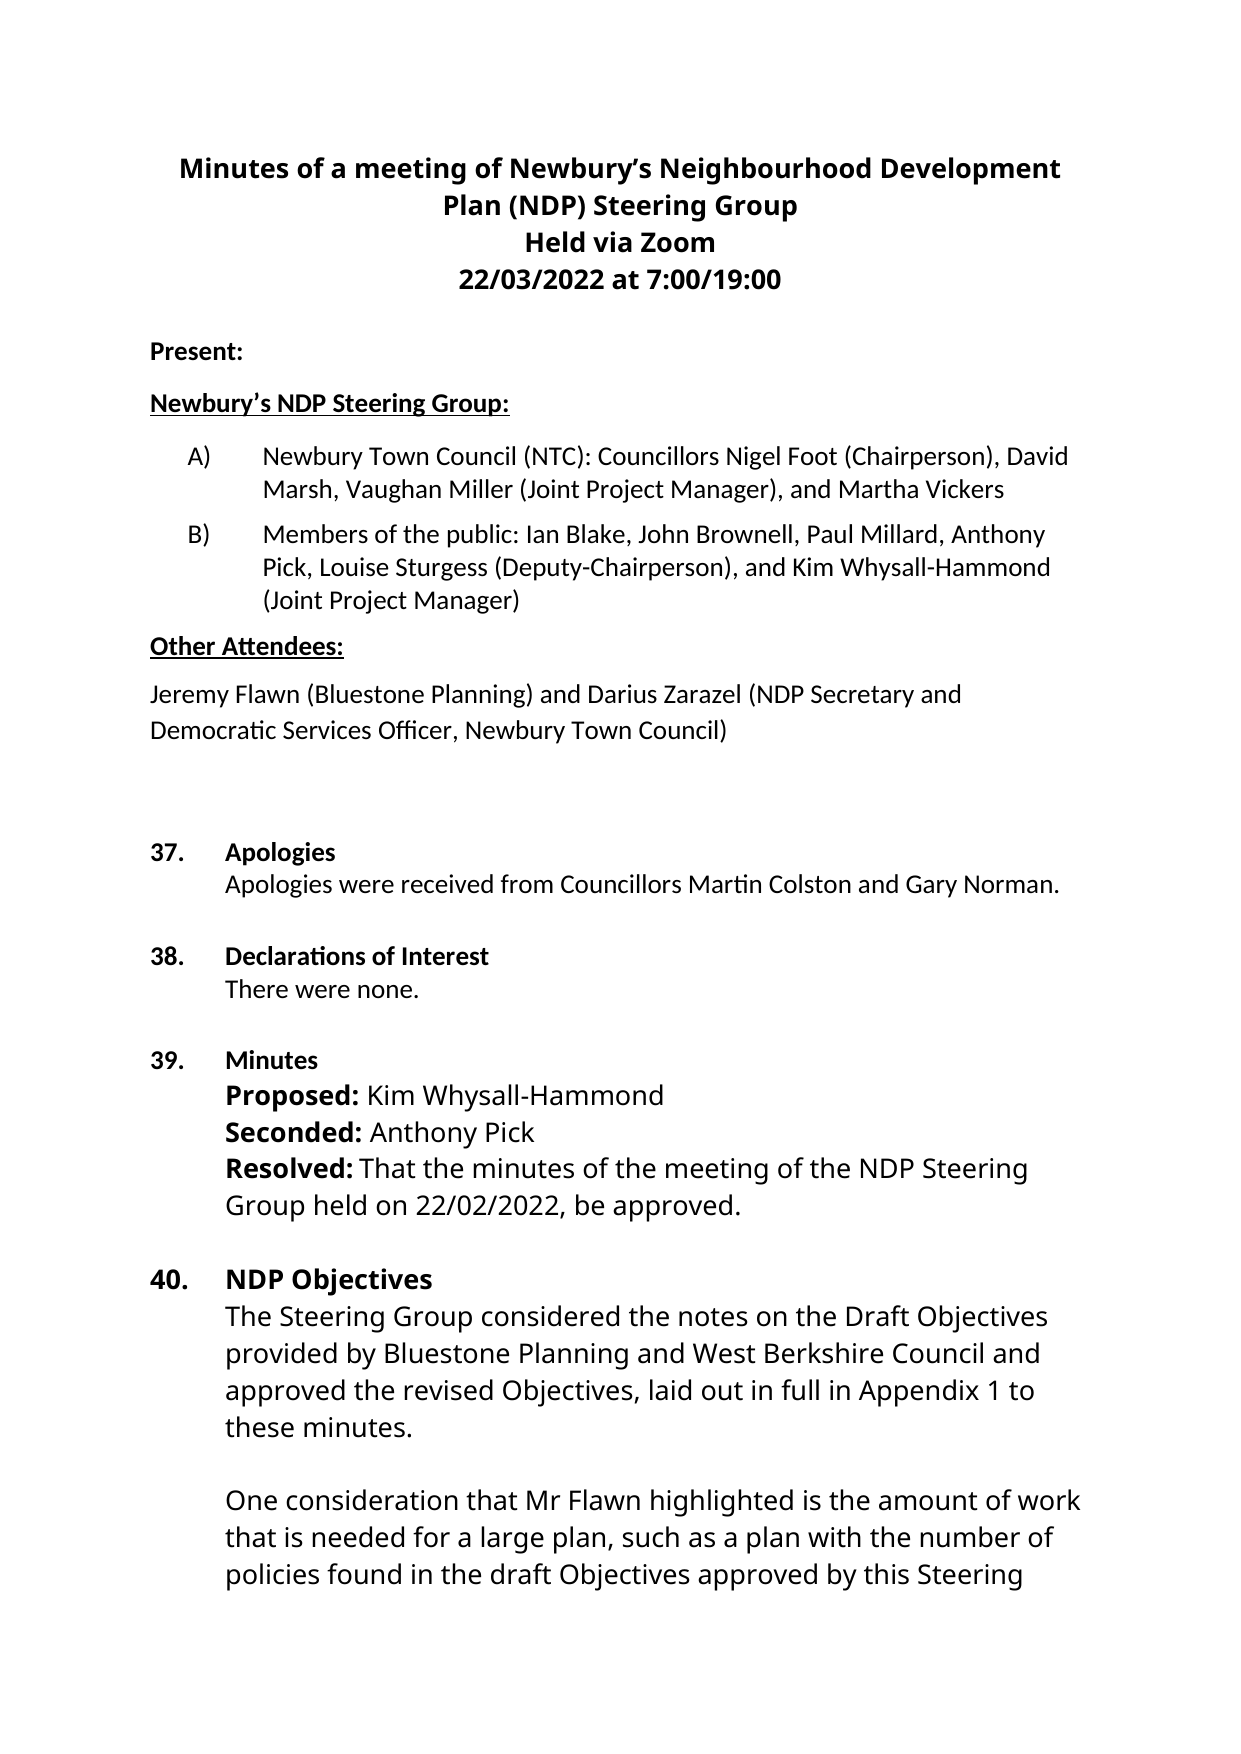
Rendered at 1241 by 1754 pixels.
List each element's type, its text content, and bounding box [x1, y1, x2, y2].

text Minutes of a meeting of Newbury’s Neighbourhood Development Plan (NDP) Steering Group [150, 150, 1090, 224]
text Jeremy Flawn (Bluestone Planning) and Darius Zarazel (NDP Secretary and Democratic Services Officer, Newbury Town Council) [150, 677, 1090, 746]
text 38. Declarations of Interest [150, 939, 1090, 972]
text 22/03/2022 at 7:00/19:00 [150, 261, 1090, 297]
text Seconded: Anthony Pick [150, 1113, 1090, 1150]
text Other Attendees: [150, 629, 1090, 662]
text Apologies were received from Councillors Martin Colston and Gary Norman. [150, 868, 1090, 901]
list Members of the public: Ian Blake, John Brownell, Paul Millard, Anthony Pick, Louise Sturgess (Deputy-Chairperson), and Kim Whysall-Hammond (Joint Project Manager) [187, 517, 1090, 617]
text Resolved: That the minutes of the meeting of the NDP Steering Group held on 22/02/2022, be approved. [225, 1150, 1090, 1224]
text There were none. [150, 972, 1060, 1005]
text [225, 1482, 1090, 1592]
text 37. Apologies [150, 835, 1090, 868]
text Newbury’s NDP Steering Group: [150, 387, 1090, 420]
text The Steering Group considered the notes on the Draft Objectives provided by Bluestone Planning and West Berkshire Council and approved the revised Objectives, laid out in full in Appendix 1 to these minutes. [225, 1297, 1090, 1445]
text 40. NDP Objectives [150, 1261, 1090, 1297]
text Held via Zoom [150, 224, 1090, 261]
text Proposed: Kim Whysall-Hammond [150, 1076, 1090, 1113]
text 39. Minutes [150, 1043, 1090, 1076]
text Present: [150, 334, 1090, 367]
list Newbury Town Council (NTC): Councillors Nigel Foot (Chairperson), David Marsh, Vaughan Miller (Joint Project Manager), and Martha Vickers [187, 439, 1090, 505]
